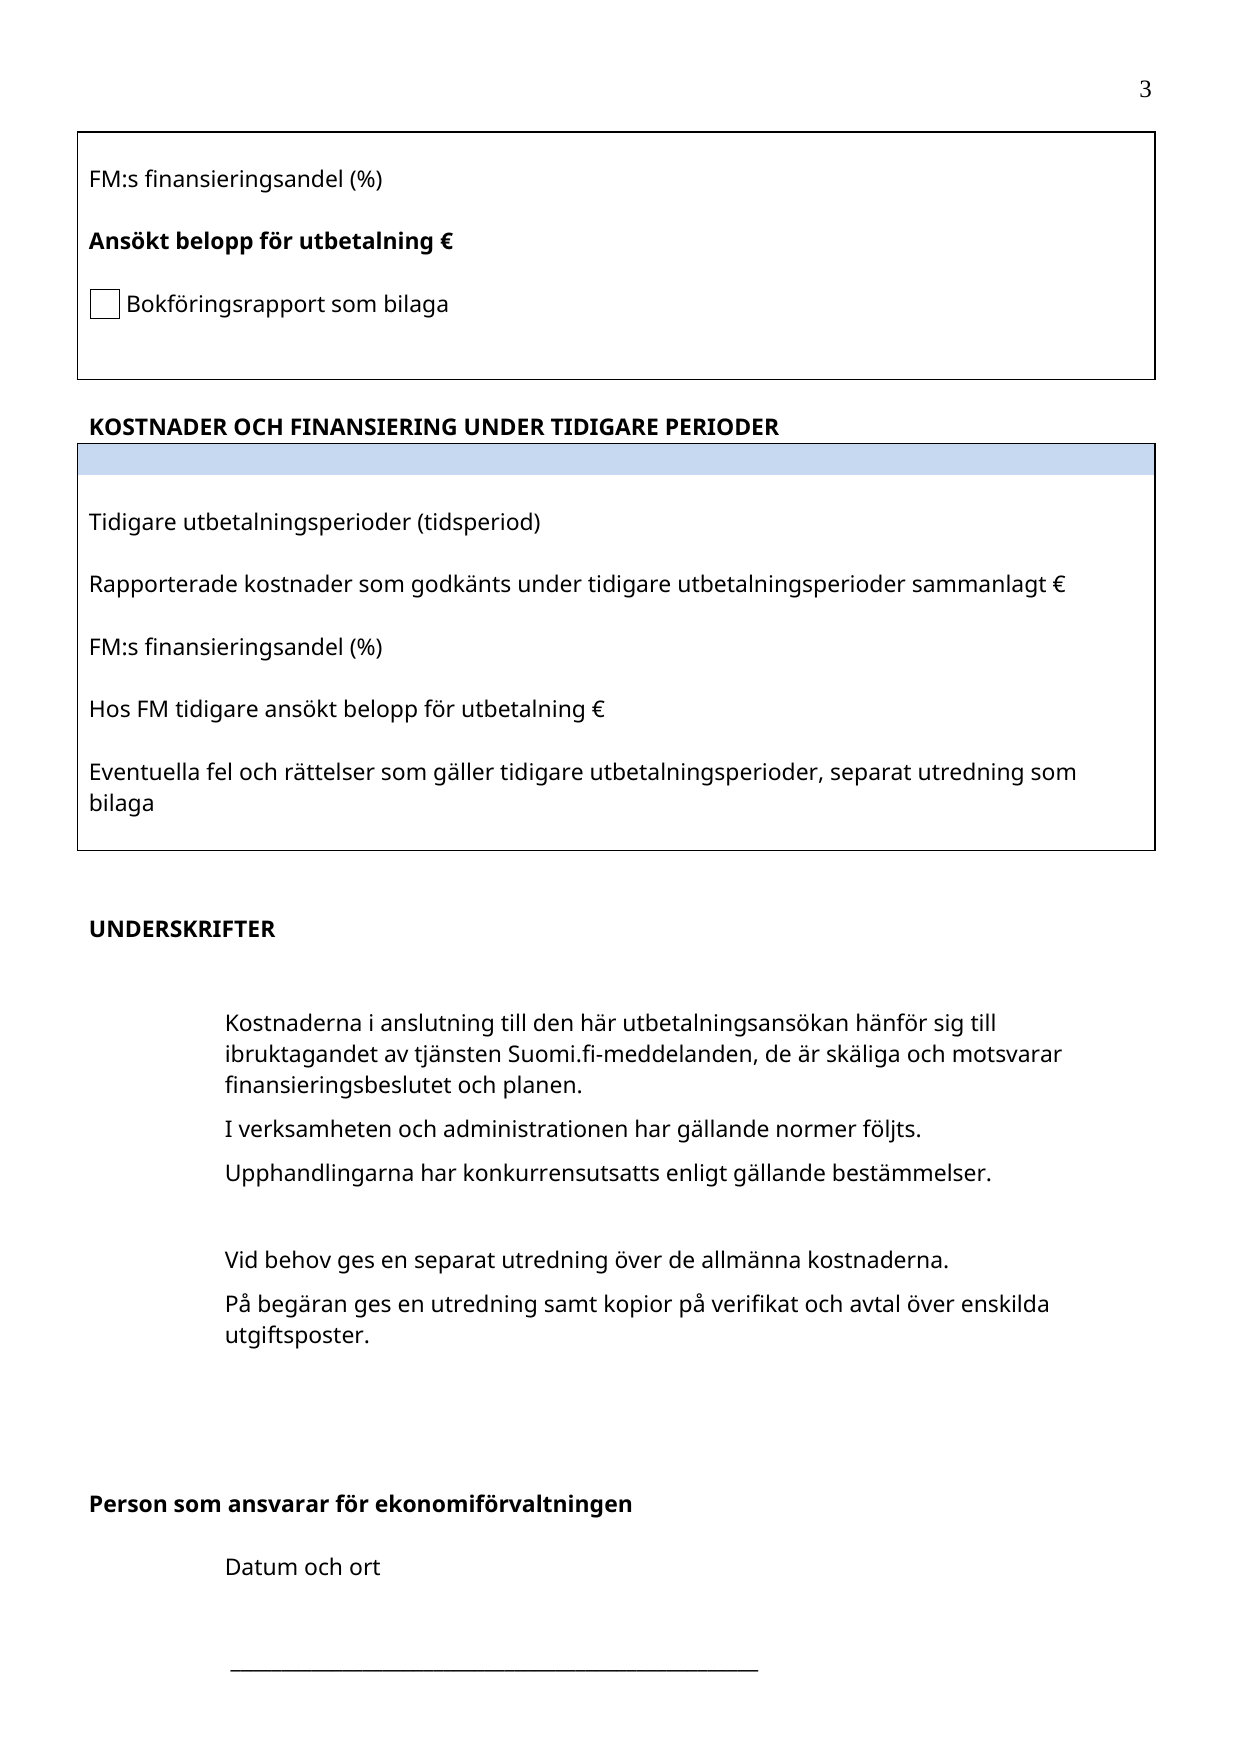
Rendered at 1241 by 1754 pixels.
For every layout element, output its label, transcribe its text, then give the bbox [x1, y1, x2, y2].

text I verksamheten och administrationen har gällande normer följts. [224, 1113, 1152, 1144]
text Vid behov ges en separat utredning över de allmänna kostnaderna. [224, 1244, 1152, 1276]
text Kostnaderna i anslutning till den här utbetalningsansökan hänför sig till ibruktagandet av tjänsten Suomi.fi-meddelanden, de är skäliga och motsvarar finansieringsbeslutet och planen. [224, 1007, 1152, 1101]
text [224, 1644, 1152, 1676]
text På begäran ges en utredning samt kopior på verifikat och avtal över enskilda utgiftsposter. [224, 1288, 1152, 1351]
text Person som ansvarar för ekonomiförvaltningen [89, 1488, 1152, 1519]
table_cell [78, 133, 1154, 379]
text KOSTNADER OCH FINANSIERING UNDER TIDIGARE PERIODER [89, 411, 1152, 442]
text UNDERSKRIFTER [89, 913, 1152, 944]
text Datum och ort [224, 1551, 1152, 1582]
text Upphandlingarna har konkurrensutsatts enligt gällande bestämmelser. [224, 1157, 1152, 1188]
table_header [78, 444, 1154, 475]
table_cell Eventuella fel och rättelser som gäller tidigare utbetalningsperioder, separat utredning som bilaga [78, 756, 1154, 850]
table_cell Tidigare utbetalningsperioder (tidsperiod) Rapporterade kostnader som godkänts under tidigare utbetalningsperioder sammanlagt € FM:s finansieringsandel (%) Hos FM tidigare ansökt belopp för utbetalning € [78, 475, 1154, 756]
